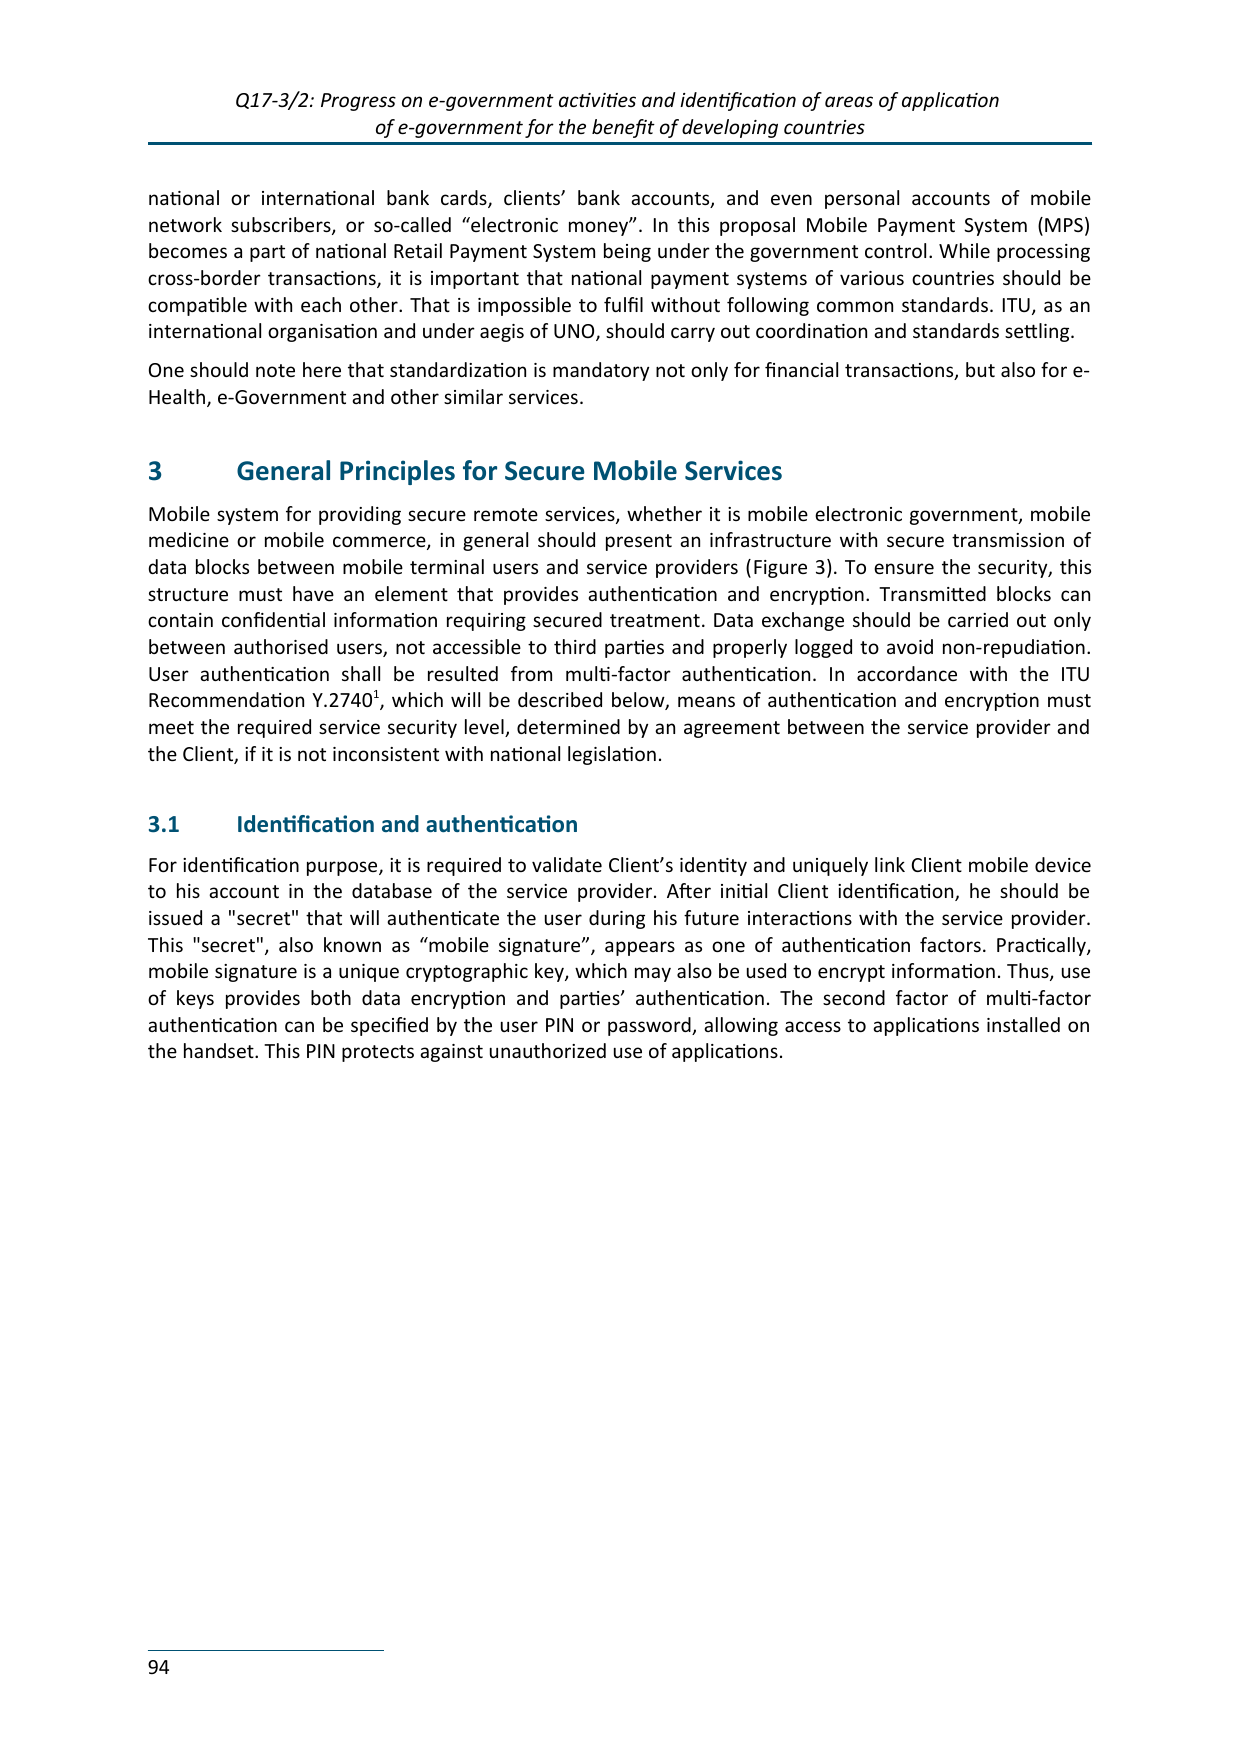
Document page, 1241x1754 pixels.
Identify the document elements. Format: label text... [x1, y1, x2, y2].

text Mobile system for providing secure remote services, whether it is mobile electronic government, mobile medicine or mobile commerce, in general should present an infrastructure with secure transmission of data blocks between mobile terminal users and service providers (Figure 3). To ensure the security, this structure must have an element that provides authentication and encryption. Transmitted blocks can contain confidential information requiring secured treatment. Data exchange should be carried out only between authorised users, not accessible to third parties and properly logged to avoid non-repudiation. User authentication shall be resulted from multi-factor authentication. In accordance with the ITU Recommendation Y.27401, which will be described below, means of authentication and encryption must meet the required service security level, determined by an agreement between the service provider and the Client, if it is not inconsistent with national legislation. [148, 500, 1092, 766]
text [148, 184, 1092, 344]
text For identification purpose, it is required to validate Client’s identity and uniquely link Client mobile device to his account in the database of the service provider. After initial Client identification, he should be issued a "secret" that will authenticate the user during his future interactions with the service provider. This "secret", also known as “mobile signature”, appears as one of authentication factors. Practically, mobile signature is a unique cryptographic key, which may also be used to encrypt information. Thus, use of keys provides both data encryption and parties’ authentication. The second factor of multi-factor authentication can be specified by the user PIN or password, allowing access to applications installed on the handset. This PIN protects against unauthorized use of applications. [148, 851, 1092, 1064]
text One should note here that standardization is mandatory not only for financial transactions, but also for e-Health, e-Government and other similar services. [148, 357, 1092, 410]
subtitle 3.1 Identification and authentication [148, 808, 1092, 838]
subtitle 3 General Principles for Secure Mobile Services [148, 452, 1092, 487]
